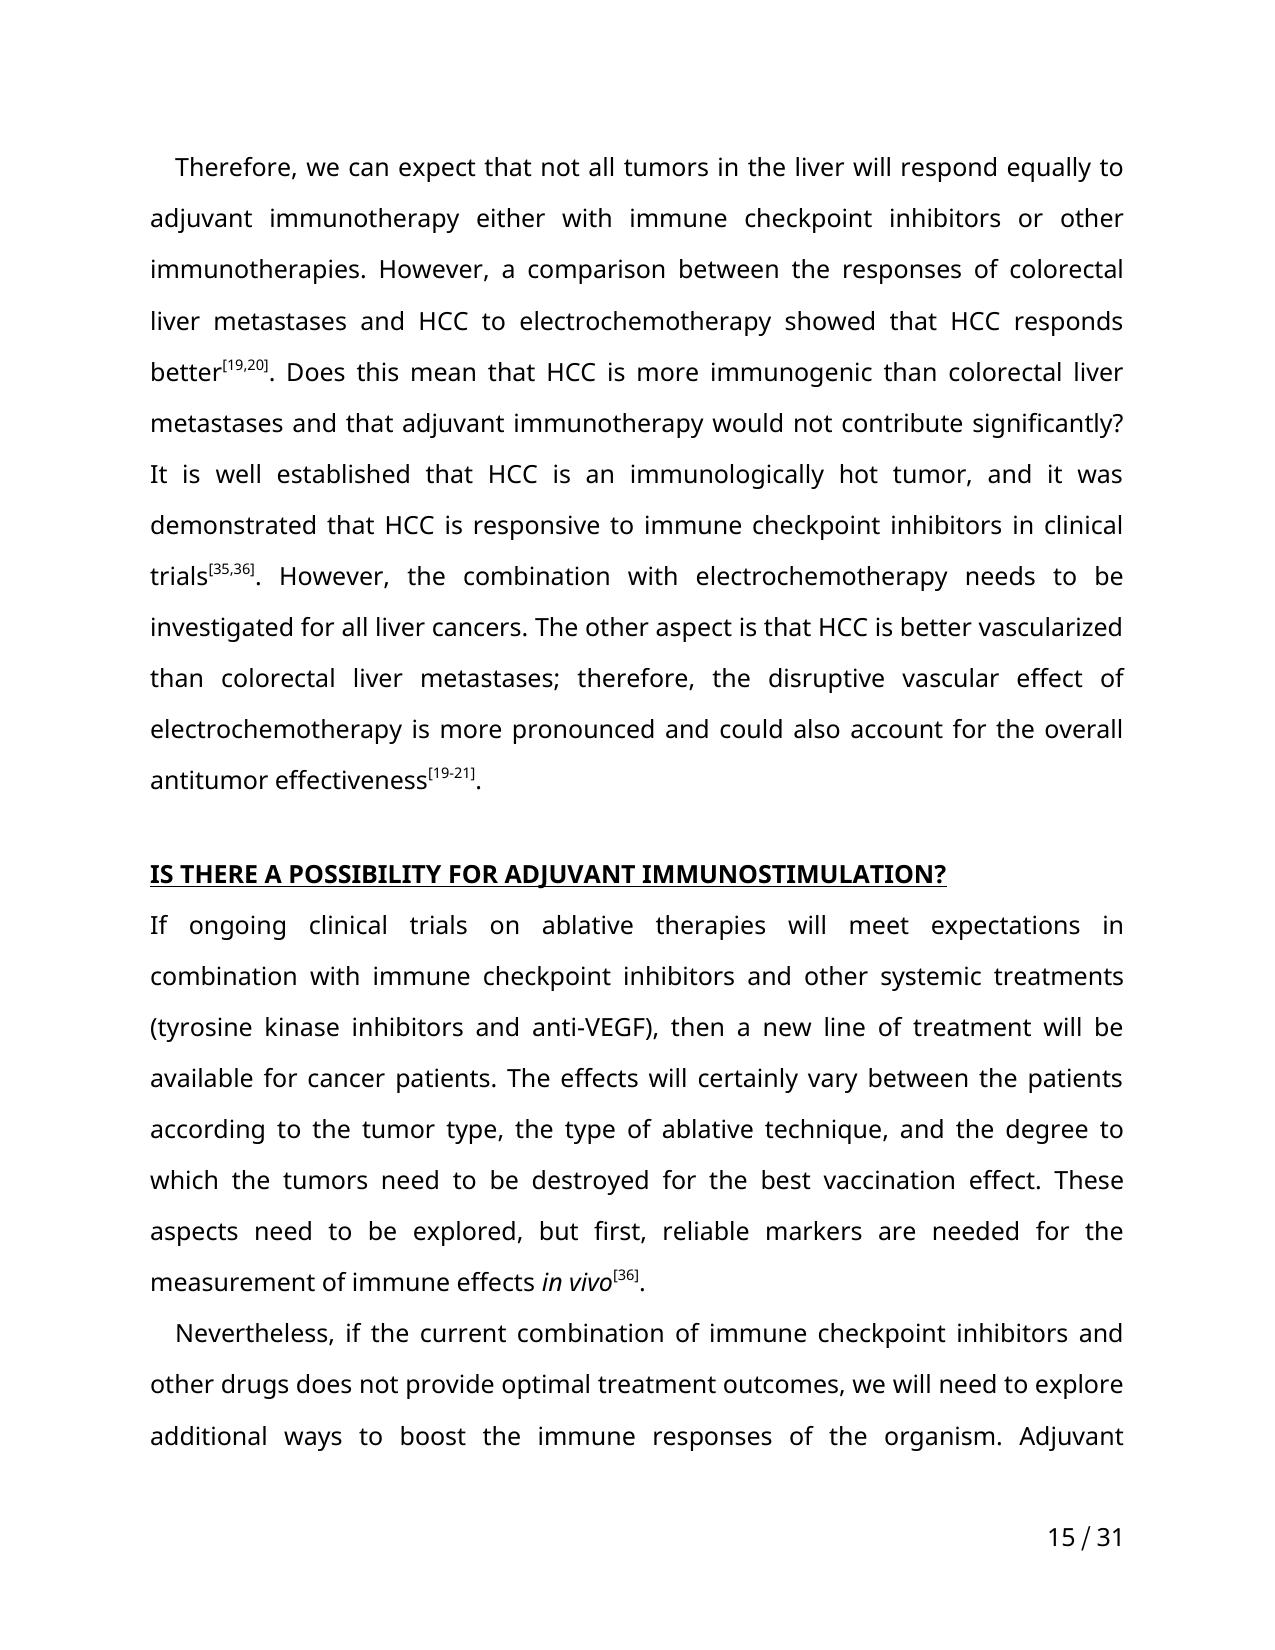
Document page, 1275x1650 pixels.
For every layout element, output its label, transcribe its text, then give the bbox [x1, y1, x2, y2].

text IS THERE A POSSIBILITY FOR ADJUVANT IMMUNOSTIMULATION? [150, 857, 1125, 891]
text If ongoing clinical trials on ablative therapies will meet expectations in combination with immune checkpoint inhibitors and other systemic treatments (tyrosine kinase inhibitors and anti-VEGF), then a new line of treatment will be available for cancer patients. The effects will certainly vary between the patients according to the tumor type, the type of ablative technique, and the degree to which the tumors need to be destroyed for the best vaccination effect. These aspects need to be explored, but first, reliable markers are needed for the measurement of immune effects in vivo[36]. [150, 908, 1125, 1299]
text Therefore, we can expect that not all tumors in the liver will respond equally to adjuvant immunotherapy either with immune checkpoint inhibitors or other immunotherapies. However, a comparison between the responses of colorectal liver metastases and HCC to electrochemotherapy showed that HCC responds better[19,20]. Does this mean that HCC is more immunogenic than colorectal liver metastases and that adjuvant immunotherapy would not contribute significantly? It is well established that HCC is an immunologically hot tumor, and it was demonstrated that HCC is responsive to immune checkpoint inhibitors in clinical trials[35,36]. However, the combination with electrochemotherapy needs to be investigated for all liver cancers. The other aspect is that HCC is better vascularized than colorectal liver metastases; therefore, the disruptive vascular effect of electrochemotherapy is more pronounced and could also account for the overall antitumor effectiveness[19-21]. [150, 150, 1125, 797]
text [150, 1316, 1125, 1452]
